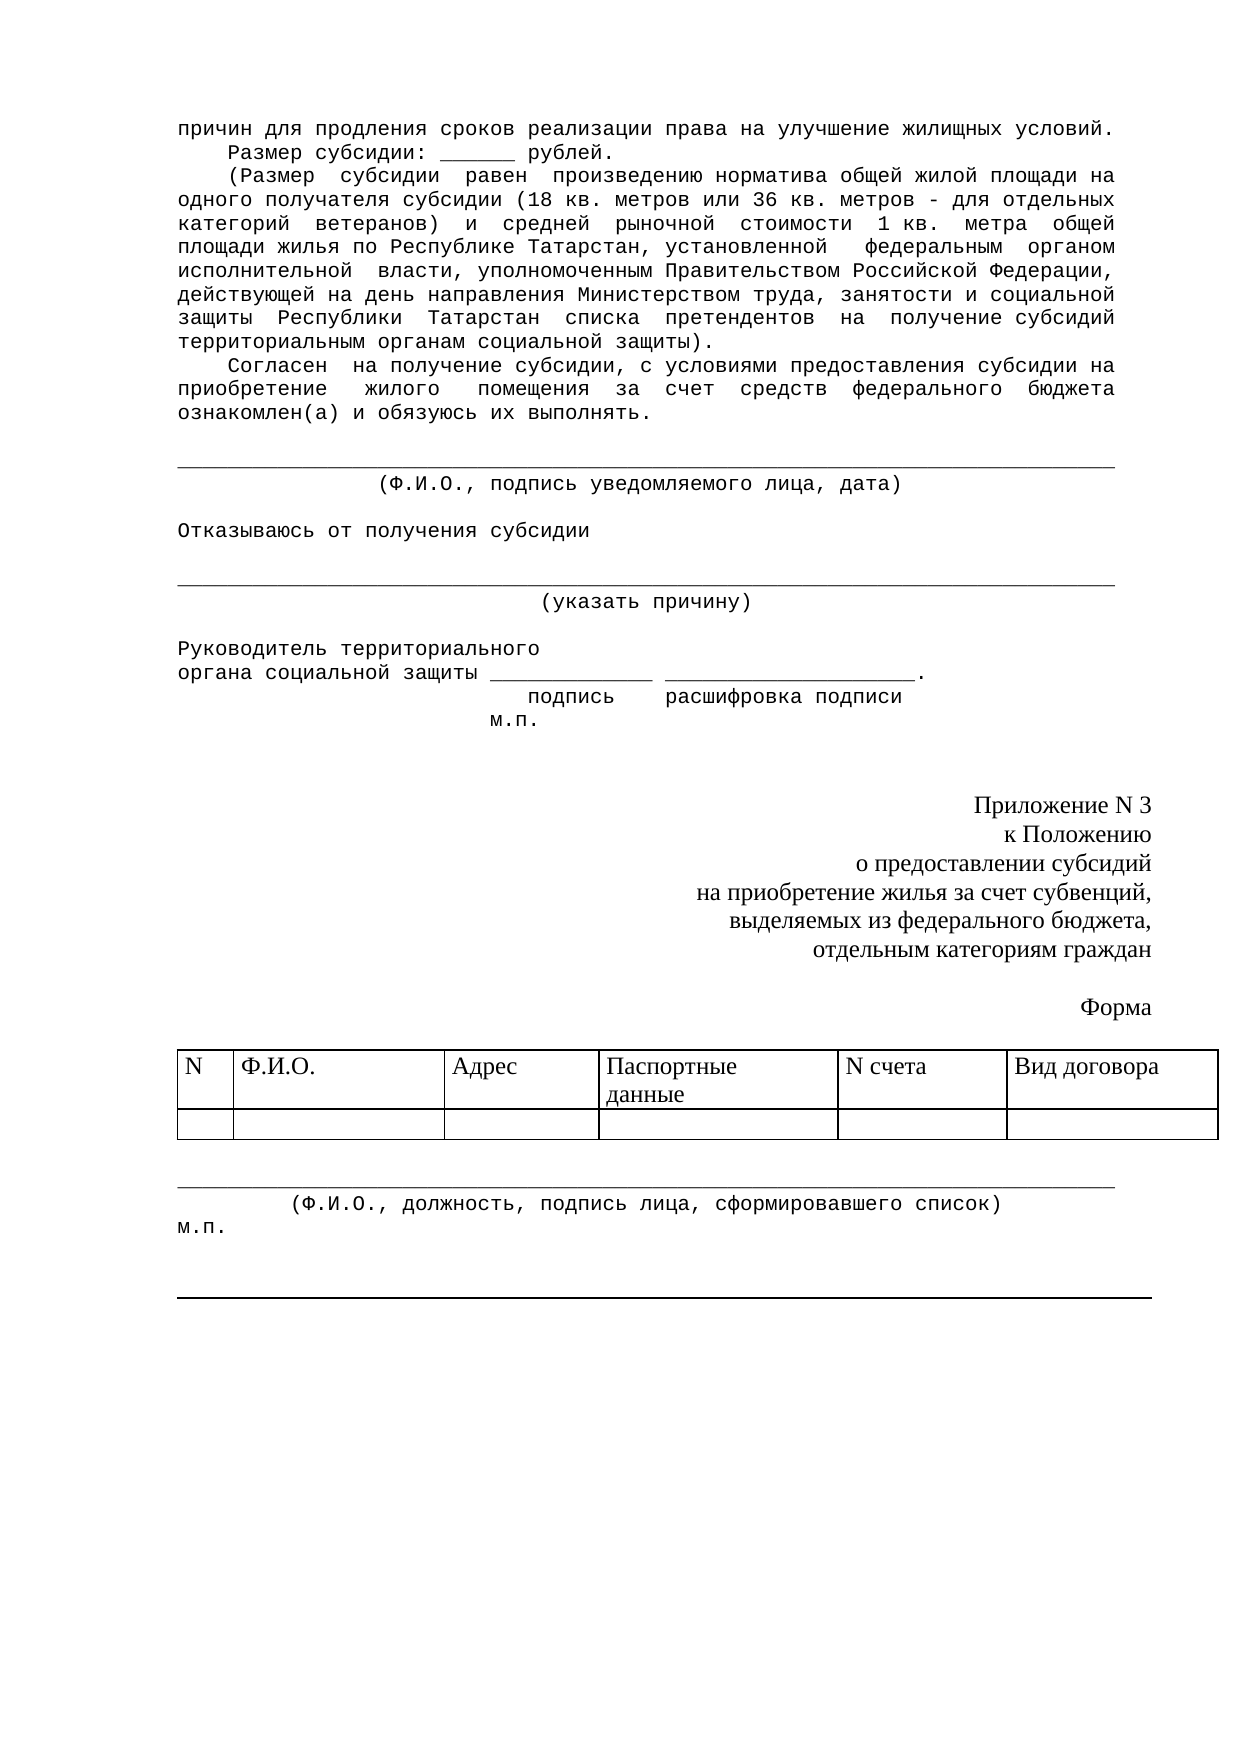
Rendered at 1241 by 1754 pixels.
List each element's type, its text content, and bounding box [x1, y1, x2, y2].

text (Размер субсидии равен произведению норматива общей жилой площади на [177, 165, 1152, 189]
text м.п. [177, 1216, 1152, 1240]
text к Положению [177, 819, 1152, 848]
text одного получателя субсидии (18 кв. метров или 36 кв. метров - для отдельных [177, 189, 1152, 213]
table_cell [839, 1110, 1006, 1138]
table_header Адрес [445, 1051, 598, 1108]
table_header Вид договора [1008, 1051, 1217, 1108]
text действующей на день направления Министерством труда, занятости и социальной [177, 284, 1152, 307]
text ___________________________________________________________________________ [177, 449, 1152, 473]
text (Ф.И.О., должность, подпись лица, сформировавшего список) [177, 1192, 1152, 1216]
text исполнительной власти, уполномоченным Правительством Российской Федерации, [177, 260, 1152, 284]
text отдельным категориям граждан [177, 934, 1152, 963]
text (указать причину) [177, 591, 1152, 615]
text ___________________________________________________________________________ [177, 1169, 1152, 1192]
table_cell [178, 1110, 233, 1138]
table_cell [234, 1110, 444, 1138]
text выделяемых из федерального бюджета, [177, 905, 1152, 934]
text Приложение N 3 [177, 790, 1152, 819]
table_cell [600, 1110, 837, 1138]
table_header N [178, 1051, 233, 1108]
text категорий ветеранов) и средней рыночной стоимости 1 кв. метра общей [177, 213, 1152, 236]
table_header Ф.И.О. [234, 1051, 444, 1108]
table_header Паспортные данные [600, 1051, 837, 1108]
text территориальным органам социальной защиты). [177, 331, 1152, 354]
text органа социальной защиты _____________ ____________________. [177, 662, 1152, 686]
text Отказываюсь от получения субсидии [177, 520, 1152, 544]
text приобретение жилого помещения за счет средств федерального бюджета [177, 378, 1152, 402]
text ___________________________________________________________________________ [177, 567, 1152, 591]
text (Ф.И.О., подпись уведомляемого лица, дата) [177, 473, 1152, 496]
text о предоставлении субсидий [177, 848, 1152, 877]
text причин для продления сроков реализации права на улучшение жилищных условий. [177, 118, 1152, 142]
text защиты Республики Татарстан списка претендентов на получение субсидий [177, 307, 1152, 331]
text Размер субсидии: ______ рублей. [177, 142, 1152, 165]
text м.п. [177, 709, 1152, 733]
table_header N счета [839, 1051, 1006, 1108]
text на приобретение жилья за счет субвенций, [177, 877, 1152, 905]
text Форма [177, 992, 1152, 1020]
table_cell [445, 1110, 598, 1138]
text подпись расшифровка подписи [177, 686, 1152, 709]
text ознакомлен(а) и обязуюсь их выполнять. [177, 402, 1152, 426]
text Согласен на получение субсидии, с условиями предоставления субсидии на [177, 354, 1152, 378]
text Руководитель территориального [177, 638, 1152, 662]
text площади жилья по Республике Татарстан, установленной федеральным органом [177, 236, 1152, 260]
table_cell [1008, 1110, 1217, 1138]
